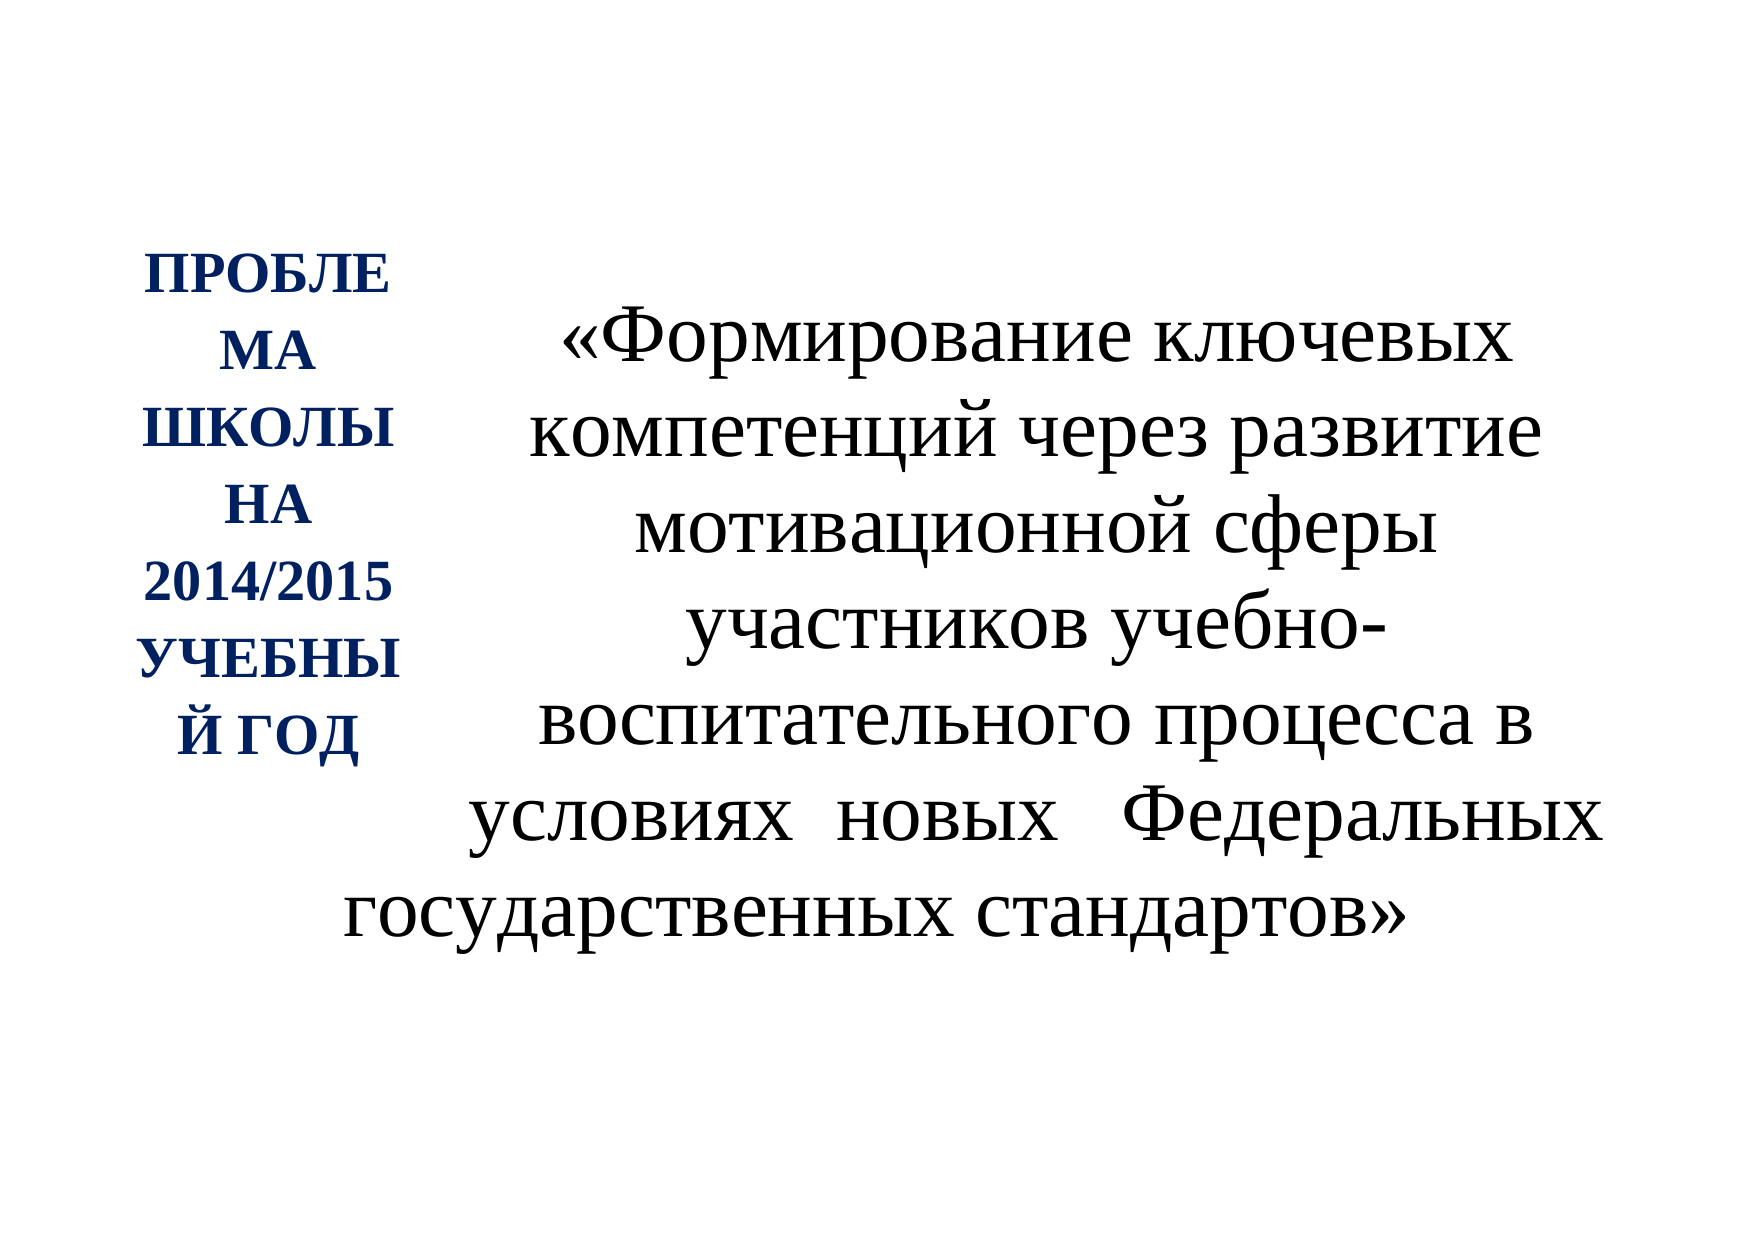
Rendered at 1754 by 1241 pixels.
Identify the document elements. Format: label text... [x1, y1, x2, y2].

text «Формирование ключевых компетенций через развитие мотивационной сферы участников учебно-воспитательного процесса в условиях новых Федеральных государственных стандартов» [118, 283, 1636, 954]
